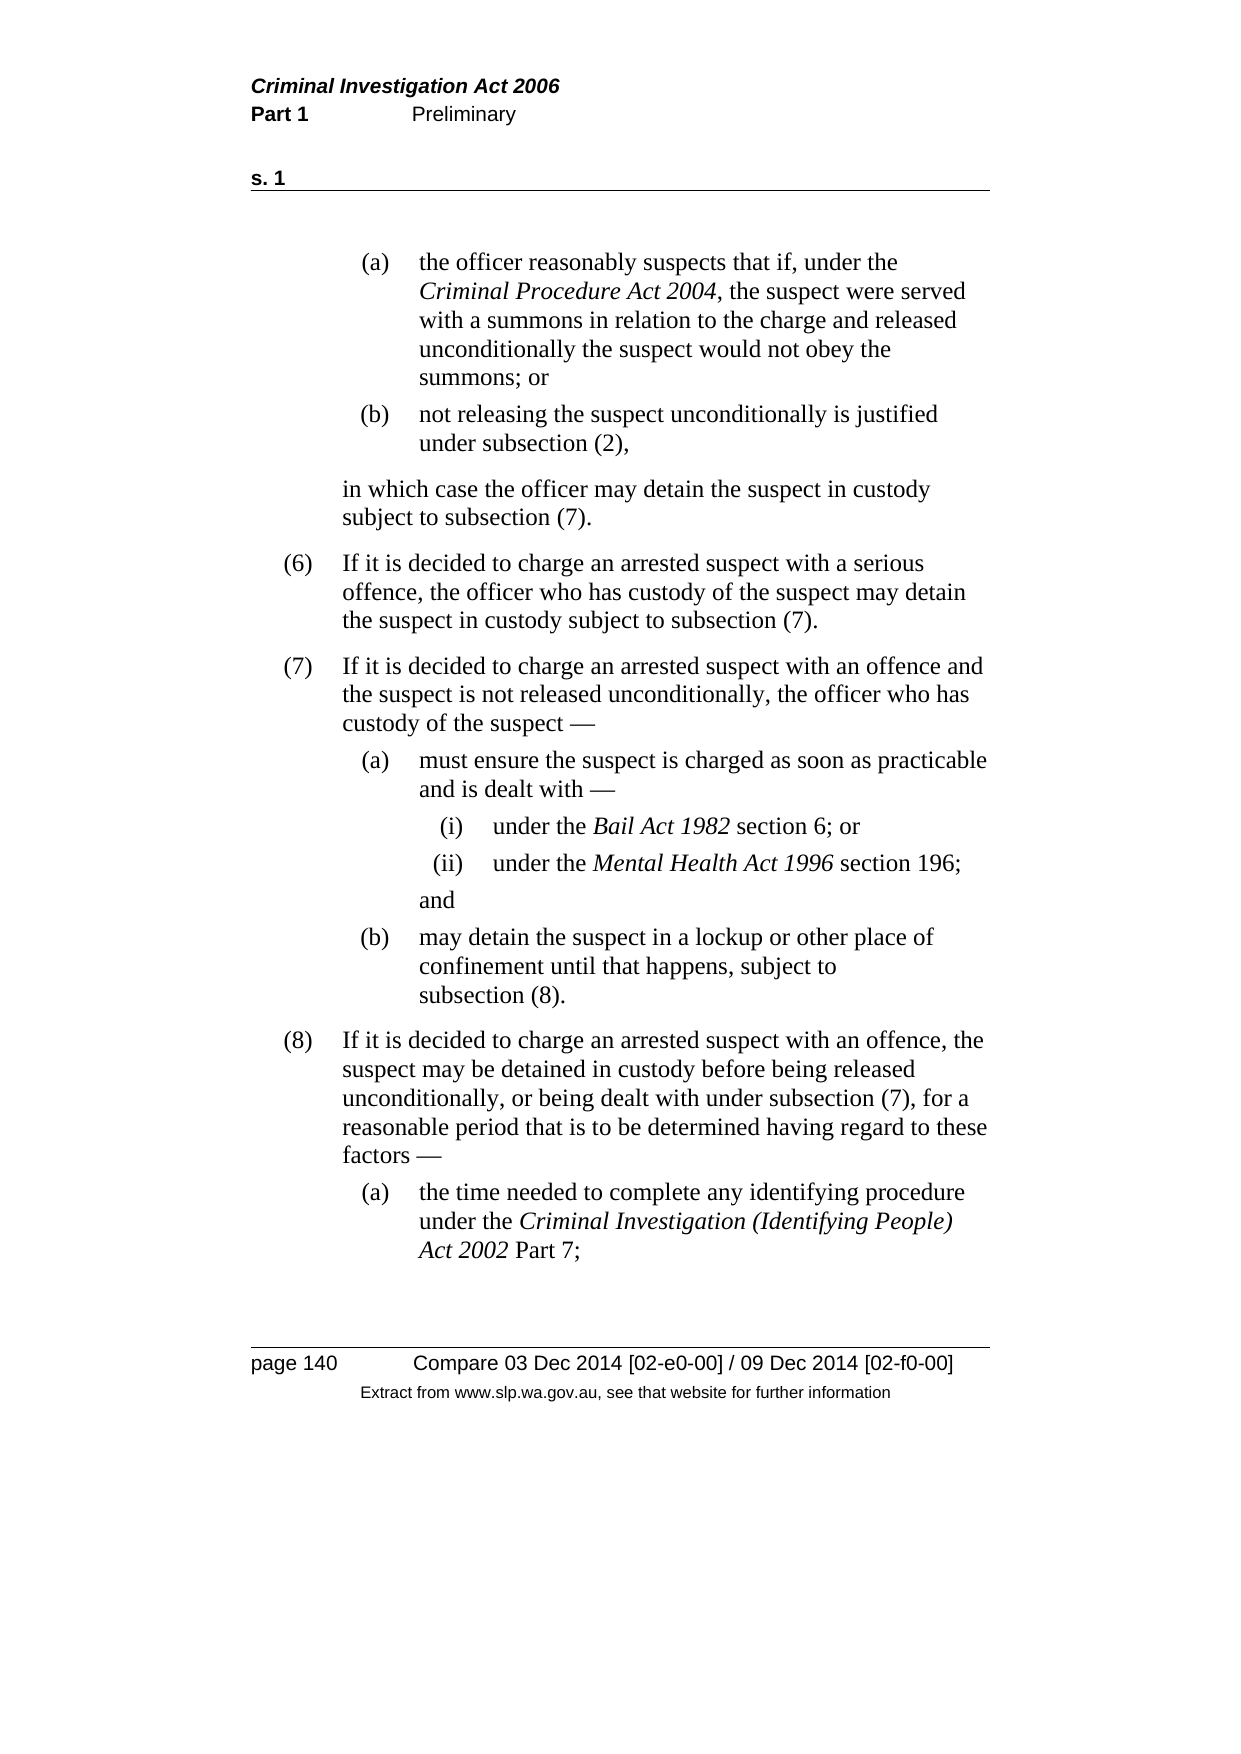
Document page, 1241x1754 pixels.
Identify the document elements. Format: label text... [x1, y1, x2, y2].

text (b) may detain the suspect in a lockup or other place of confinement until that happens, subject to subsection (8). [251, 922, 990, 1009]
text (a) the time needed to complete any identifying procedure under the Criminal Investigation (Identifying People) Act 2002 Part 7; [251, 1177, 990, 1264]
text (6) If it is decided to charge an arrested suspect with a serious offence, the officer who has custody of the suspect may detain the suspect in custody subject to subsection (7). [251, 548, 990, 634]
text (ii) under the Mental Health Act 1996 section 196; [251, 848, 990, 877]
text in which case the officer may detain the suspect in custody subject to subsection (7). [251, 474, 990, 531]
text (b) not releasing the suspect unconditionally is justified under subsection (2), [251, 399, 990, 457]
text and [251, 885, 990, 914]
text (8) If it is decided to charge an arrested suspect with an offence, the suspect may be detained in custody before being released unconditionally, or being dealt with under subsection (7), for a reasonable period that is to be determined having regard to these factors — [251, 1025, 990, 1169]
text (a) must ensure the suspect is charged as soon as practicable and is dealt with — [251, 745, 990, 803]
text (7) If it is decided to charge an arrested suspect with an offence and the suspect is not released unconditionally, the officer who has custody of the suspect — [251, 651, 990, 737]
text (a) the officer reasonably suspects that if, under the Criminal Procedure Act 2004, the suspect were served with a summons in relation to the charge and released unconditionally the suspect would not obey the summons; or [251, 247, 990, 391]
text (i) under the Bail Act 1982 section 6; or [251, 811, 990, 840]
